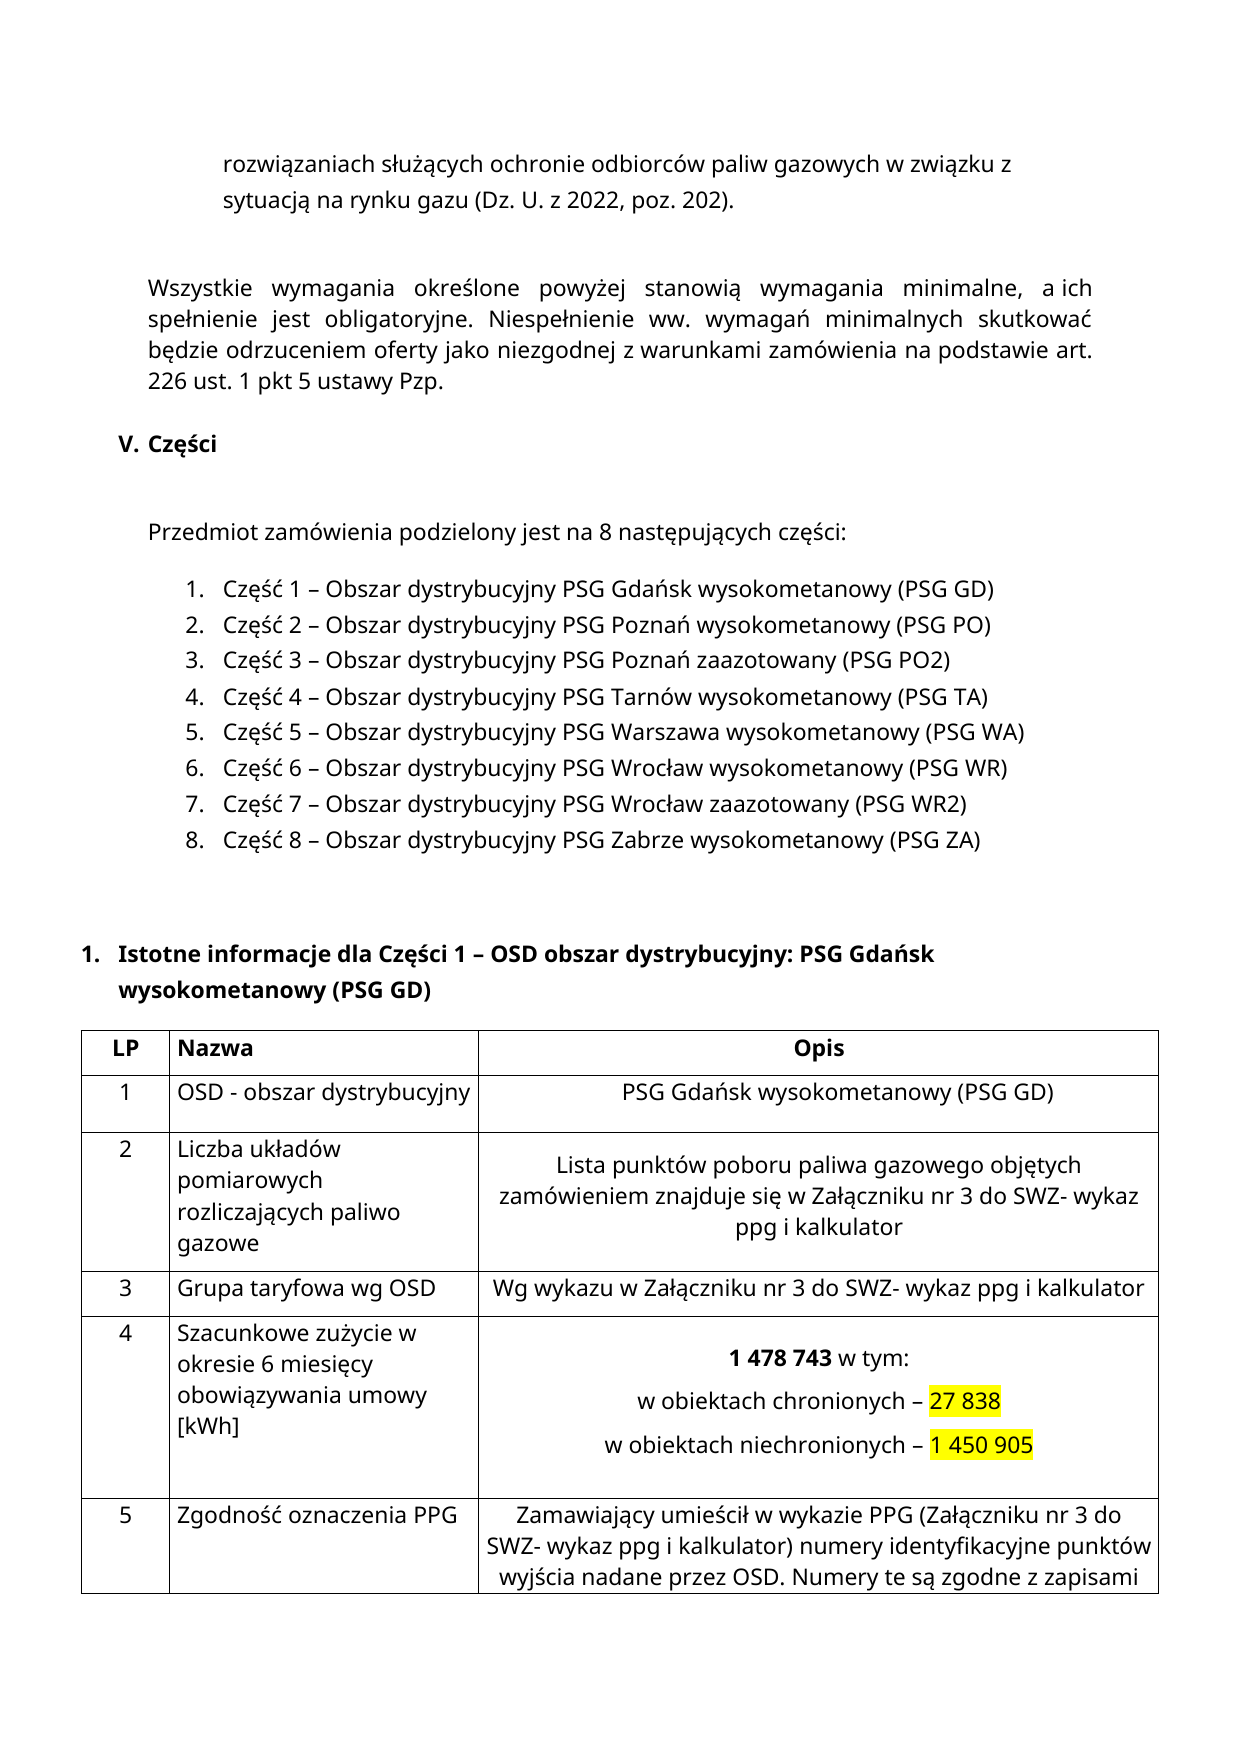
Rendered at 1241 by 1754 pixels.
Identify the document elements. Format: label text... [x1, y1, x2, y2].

list Część 1 – Obszar dystrybucyjny PSG Gdańsk wysokometanowy (PSG GD) [185, 573, 1093, 604]
list Część 7 – Obszar dystrybucyjny PSG Wrocław zaazotowany (PSG WR2) [185, 788, 1093, 819]
text Wszystkie wymagania określone powyżej stanowią wymagania minimalne, a ich spełnienie jest obligatoryjne. Niespełnienie ww. wymagań minimalnych skutkować będzie odrzuceniem oferty jako niezgodnej z warunkami zamówienia na podstawie art. 226 ust. 1 pkt 5 ustawy Pzp. [148, 272, 1093, 397]
table_cell 4 [82, 1317, 169, 1498]
list Część 4 – Obszar dystrybucyjny PSG Tarnów wysokometanowy (PSG TA) [185, 680, 1093, 712]
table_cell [170, 1499, 478, 1593]
table_header Nazwa [170, 1031, 478, 1075]
table_cell 3 [82, 1272, 169, 1316]
list Część 2 – Obszar dystrybucyjny PSG Poznań wysokometanowy (PSG PO) [185, 608, 1093, 640]
list Część 3 – Obszar dystrybucyjny PSG Poznań zaazotowany (PSG PO2) [185, 644, 1093, 676]
table_cell 2 [82, 1133, 169, 1271]
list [185, 148, 1093, 215]
table_cell OSD - obszar dystrybucyjny [170, 1076, 478, 1132]
table_cell Liczba układów pomiarowych rozliczających paliwo gazowe [170, 1133, 478, 1271]
text Przedmiot zamówienia podzielony jest na 8 następujących części: [148, 516, 1093, 547]
table_cell Szacunkowe zużycie w okresie 6 miesięcy obowiązywania umowy [kWh] [170, 1317, 478, 1498]
list Istotne informacje dla Części 1 – OSD obszar dystrybucyjny: PSG Gdańsk wysokometanowy (PSG GD) [81, 938, 1093, 1005]
table_cell Wg wykazu w Załączniku nr 3 do SWZ- wykaz ppg i kalkulator [479, 1272, 1158, 1316]
table_header LP [82, 1031, 169, 1075]
list Część 6 – Obszar dystrybucyjny PSG Wrocław wysokometanowy (PSG WR) [185, 752, 1093, 783]
table_cell Grupa taryfowa wg OSD [170, 1272, 478, 1316]
table_cell 1 [82, 1076, 169, 1132]
table_cell Lista punktów poboru paliwa gazowego objętych zamówieniem znajduje się w Załączniku nr 3 do SWZ- wykaz ppg i kalkulator [479, 1133, 1158, 1271]
table_cell 5 [82, 1499, 169, 1593]
list Części [118, 428, 1093, 459]
table_header Opis [479, 1031, 1158, 1075]
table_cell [479, 1499, 1158, 1593]
table_cell 1 478 743 w tym: w obiektach chronionych – 27 838 w obiektach niechronionych – 1 450 905 [479, 1317, 1158, 1498]
table_cell PSG Gdańsk wysokometanowy (PSG GD) [479, 1076, 1158, 1132]
list Część 5 – Obszar dystrybucyjny PSG Warszawa wysokometanowy (PSG WA) [185, 716, 1093, 748]
list Część 8 – Obszar dystrybucyjny PSG Zabrze wysokometanowy (PSG ZA) [185, 824, 1093, 855]
